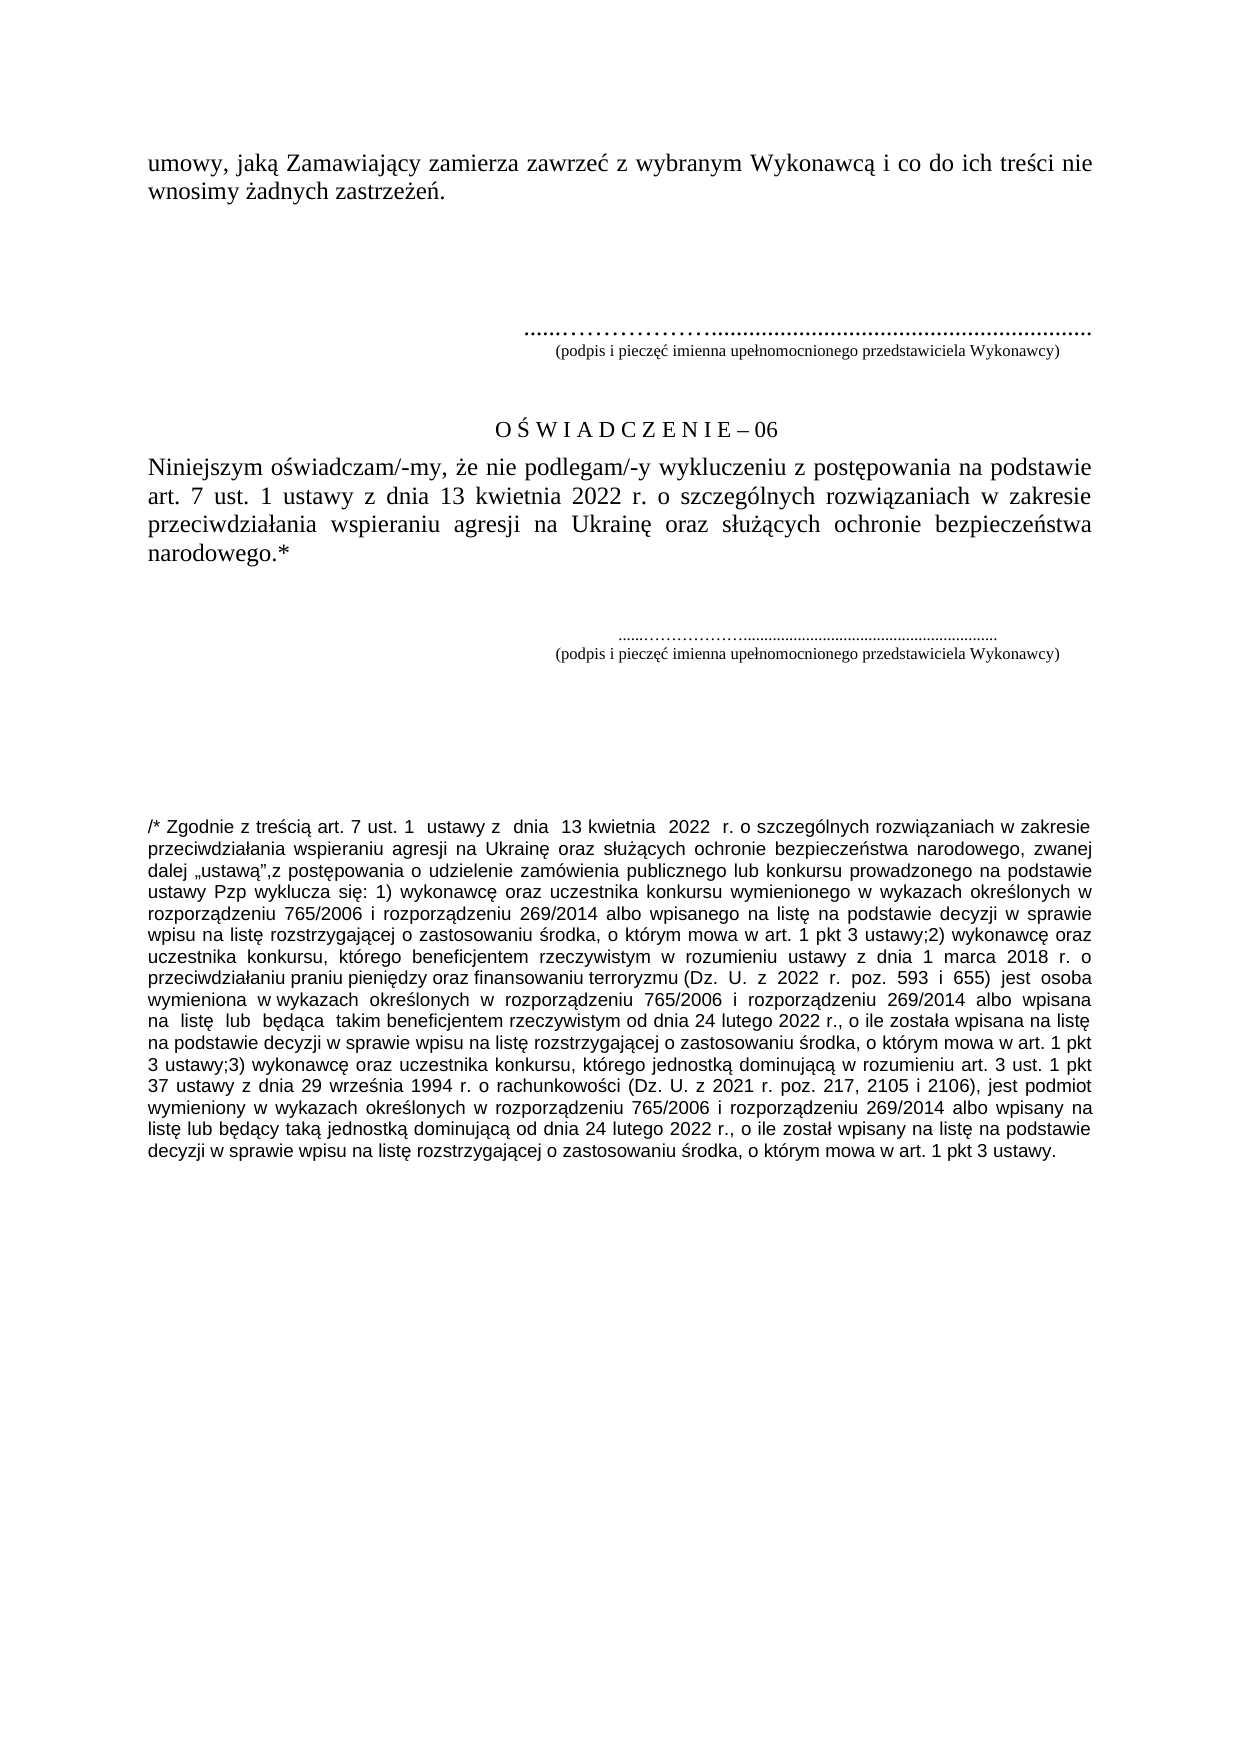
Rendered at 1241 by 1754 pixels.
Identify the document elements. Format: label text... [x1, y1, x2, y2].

text Niniejszym oświadczam/-my, że nie podlegam/-y wykluczeniu z postępowania na podstawie art. 7 ust. 1 ustawy z dnia 13 kwietnia 2022 r. o szczególnych rozwiązaniach w zakresie przeciwdziałania wspieraniu agresji na Ukrainę oraz służących ochronie bezpieczeństwa narodowego.* [148, 452, 1093, 567]
text ......………………............................................................. [523, 624, 1093, 644]
text (podpis i pieczęć imienna upełnomocnionego przedstawiciela Wykonawcy) [523, 340, 1093, 359]
text /* Zgodnie z treścią art. 7 ust. 1 ustawy z dnia 13 kwietnia 2022 r. o szczególnych rozwiązaniach w zakresie przeciwdziałania wspieraniu agresji na Ukrainę oraz służących ochronie bezpieczeństwa narodowego, zwanej dalej „ustawą”,z postępowania o udzielenie zamówienia publicznego lub konkursu prowadzonego na podstawie ustawy Pzp wyklucza się: 1) wykonawcę oraz uczestnika konkursu wymienionego w wykazach określonych w rozporządzeniu 765/2006 i rozporządzeniu 269/2014 albo wpisanego na listę na podstawie decyzji w sprawie wpisu na listę rozstrzygającej o zastosowaniu środka, o którym mowa w art. 1 pkt 3 ustawy;2) wykonawcę oraz uczestnika konkursu, którego beneficjentem rzeczywistym w rozumieniu ustawy z dnia 1 marca 2018 r. o przeciwdziałaniu praniu pieniędzy oraz finansowaniu terroryzmu (Dz. U. z 2022 r. poz. 593 i 655) jest osoba wymieniona w wykazach określonych w rozporządzeniu 765/2006 i rozporządzeniu 269/2014 albo wpisana na listę lub będąca takim beneficjentem rzeczywistym od dnia 24 lutego 2022 r., o ile została wpisana na listę na podstawie decyzji w sprawie wpisu na listę rozstrzygającej o zastosowaniu środka, o którym mowa w art. 1 pkt 3 ustawy;3) wykonawcę oraz uczestnika konkursu, którego jednostką dominującą w rozumieniu art. 3 ust. 1 pkt 37 ustawy z dnia 29 września 1994 r. o rachunkowości (Dz. U. z 2021 r. poz. 217, 2105 i 2106), jest podmiot wymieniony w wykazach określonych w rozporządzeniu 765/2006 i rozporządzeniu 269/2014 albo wpisany na listę lub będący taką jednostką dominującą od dnia 24 lutego 2022 r., o ile został wpisany na listę na podstawie decyzji w sprawie wpisu na listę rozstrzygającej o zastosowaniu środka, o którym mowa w art. 1 pkt 3 ustawy. [148, 816, 1093, 1161]
text (podpis i pieczęć imienna upełnomocnionego przedstawiciela Wykonawcy) [523, 644, 1093, 663]
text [148, 148, 1093, 205]
text ......………………............................................................. [523, 312, 1093, 340]
